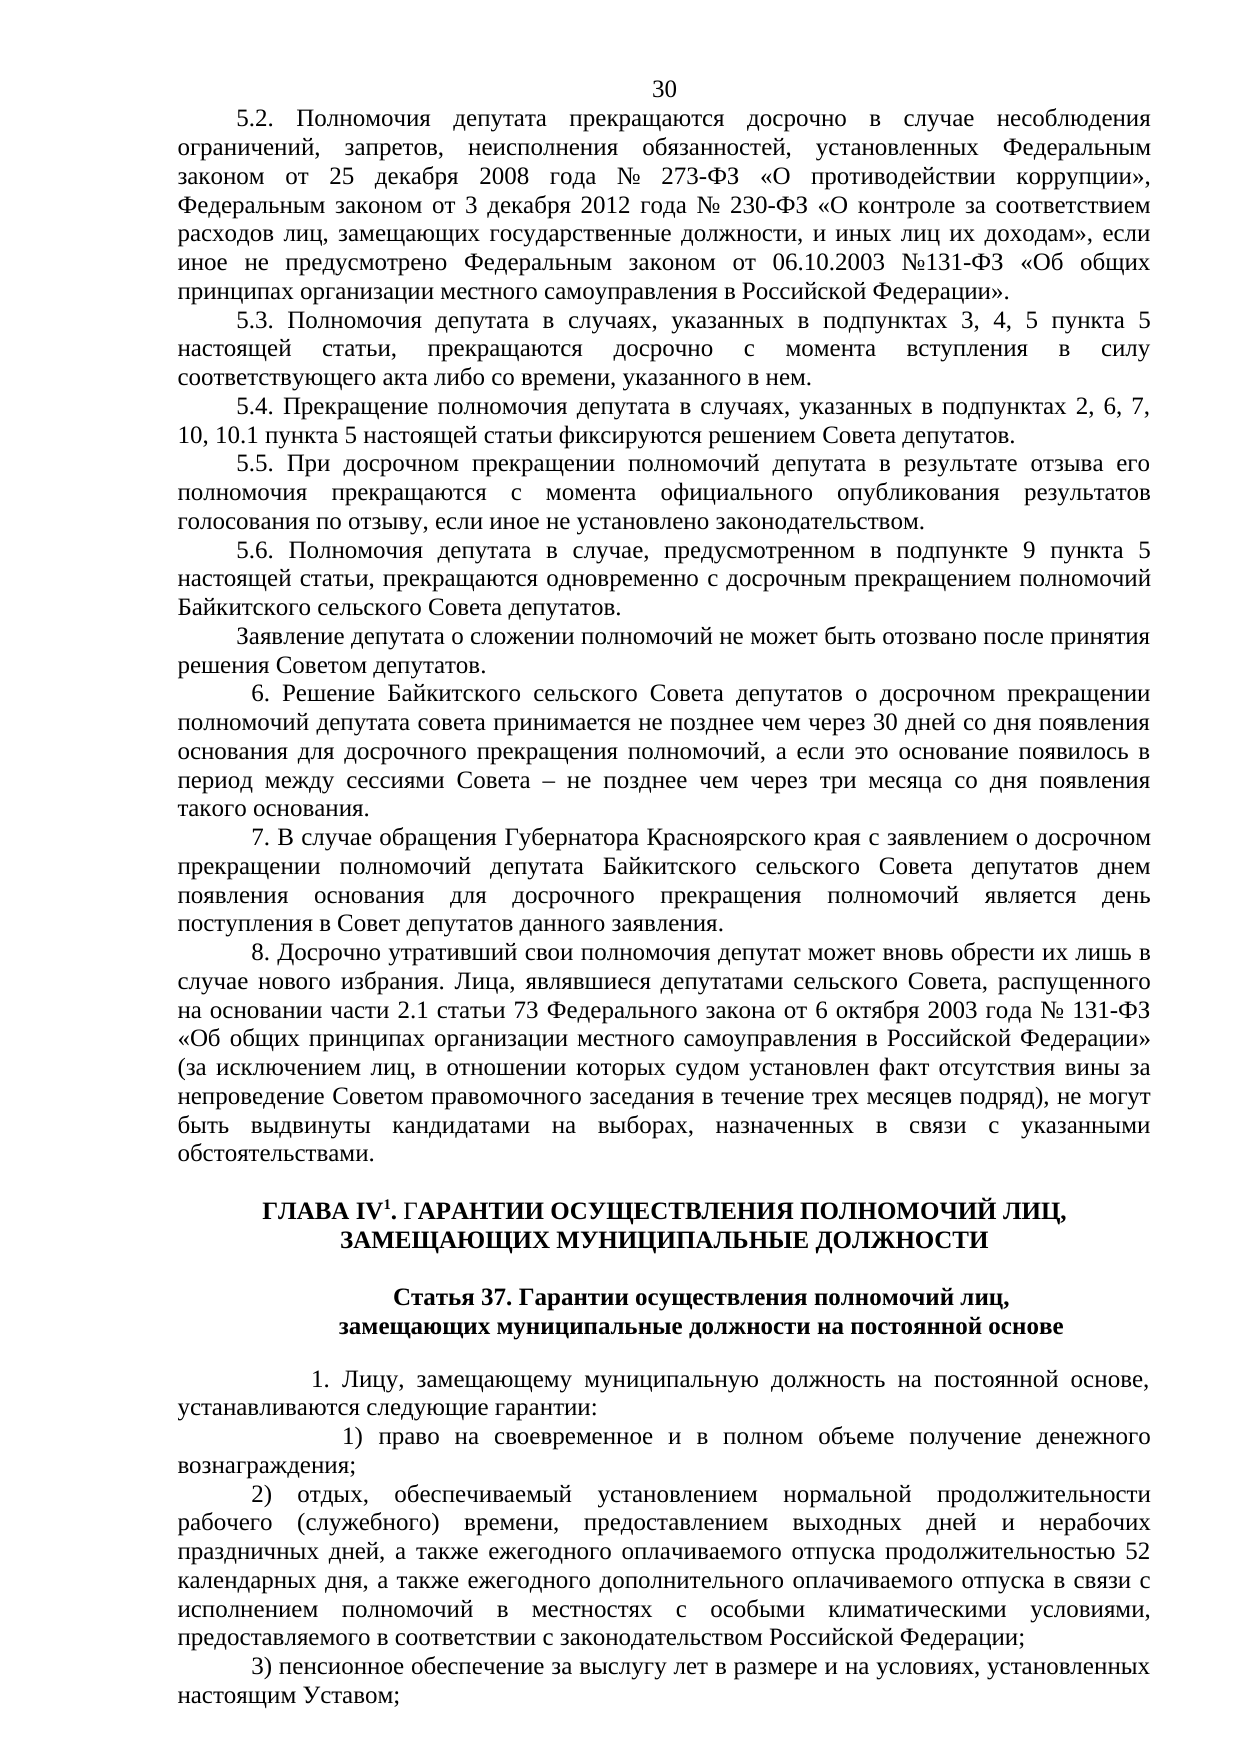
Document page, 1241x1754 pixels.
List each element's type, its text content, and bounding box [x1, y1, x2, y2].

text 5.2. Полномочия депутата прекращаются досрочно в случае несоблюдения ограничений, запретов, неисполнения обязанностей, установленных Федеральным законом от 25 декабря 2008 года № 273-ФЗ «О противодействии коррупции», Федеральным законом от 3 декабря 2012 года № 230-ФЗ «О контроле за соответствием расходов лиц, замещающих государственные должности, и иных лиц их доходам», если иное не предусмотрено Федеральным законом от 06.10.2003 №131-ФЗ «Об общих принципах организации местного самоуправления в Российской Федерации». [177, 103, 1152, 305]
text 7. В случае обращения Губернатора Красноярского края с заявлением о досрочном прекращении полномочий депутата Байкитского сельского Совета депутатов днем появления основания для досрочного прекращения полномочий является день поступления в Совет депутатов данного заявления. [177, 822, 1152, 937]
text 5.4. Прекращение полномочия депутата в случаях, указанных в подпунктах 2, 6, 7, 10, 10.1 пункта 5 настоящей статьи фиксируются решением Совета депутатов. [177, 391, 1152, 448]
text Заявление депутата о сложении полномочий не может быть отозвано после принятия решения Советом депутатов. [177, 621, 1152, 678]
text 2) отдых, обеспечиваемый установлением нормальной продолжительности рабочего (служебного) времени, предоставлением выходных дней и нерабочих праздничных дней, а также ежегодного оплачиваемого отпуска продолжительностью 52 календарных дня, а также ежегодного дополнительного оплачиваемого отпуска в связи с исполнением полномочий в местностях с особыми климатическими условиями, предоставляемого в соответствии с законодательством Российской Федерации; [177, 1479, 1152, 1651]
text 5.3. Полномочия депутата в случаях, указанных в подпунктах 3, 4, 5 пункта 5 настоящей статьи, прекращаются досрочно с момента вступления в силу соответствующего акта либо со времени, указанного в нем. [177, 305, 1152, 391]
text 1) право на своевременное и в полном объеме получение денежного вознаграждения; [177, 1421, 1152, 1479]
text Статья 37. Гарантии осуществления полномочий лиц, [177, 1282, 1152, 1311]
text ГЛАВА IV1. ГАРАНТИИ ОСУЩЕСТВЛЕНИЯ ПОЛНОМОЧИЙ ЛИЦ, [177, 1196, 1152, 1225]
text 6. Решение Байкитского сельского Совета депутатов о досрочном прекращении полномочий депутата совета принимается не позднее чем через 30 дней со дня появления основания для досрочного прекращения полномочий, а если это основание появилось в период между сессиями Совета – не позднее чем через три месяца со дня появления такого основания. [177, 678, 1152, 822]
text 3) пенсионное обеспечение за выслугу лет в размере и на условиях, установленных настоящим Уставом; [177, 1651, 1152, 1709]
text 8. Досрочно утративший свои полномочия депутат может вновь обрести их лишь в случае нового избрания. Лица, являвшиеся депутатами сельского Совета, распущенного на основании части 2.1 статьи 73 Федерального закона от 6 октября 2003 года № 131-ФЗ «Об общих принципах организации местного самоуправления в Российской Федерации» (за исключением лиц, в отношении которых судом установлен факт отсутствия вины за непроведение Советом правомочного заседания в течение трех месяцев подряд), не могут быть выдвинуты кандидатами на выборах, назначенных в связи с указанными обстоятельствами. [177, 937, 1152, 1167]
text 5.5. При досрочном прекращении полномочий депутата в результате отзыва его полномочия прекращаются с момента официального опубликования результатов голосования по отзыву, если иное не установлено законодательством. [177, 448, 1152, 535]
text 5.6. Полномочия депутата в случае, предусмотренном в подпункте 9 пункта 5 настоящей статьи, прекращаются одновременно с досрочным прекращением полномочий Байкитского сельского Совета депутатов. [177, 535, 1152, 621]
text замещающих муниципальные должности на постоянной основе [177, 1311, 1152, 1340]
text 1. Лицу, замещающему муниципальную должность на постоянной основе, устанавливаются следующие гарантии: [177, 1364, 1152, 1421]
text ЗАМЕЩАЮЩИХ МУНИЦИПАЛЬНЫЕ ДОЛЖНОСТИ [177, 1225, 1152, 1253]
